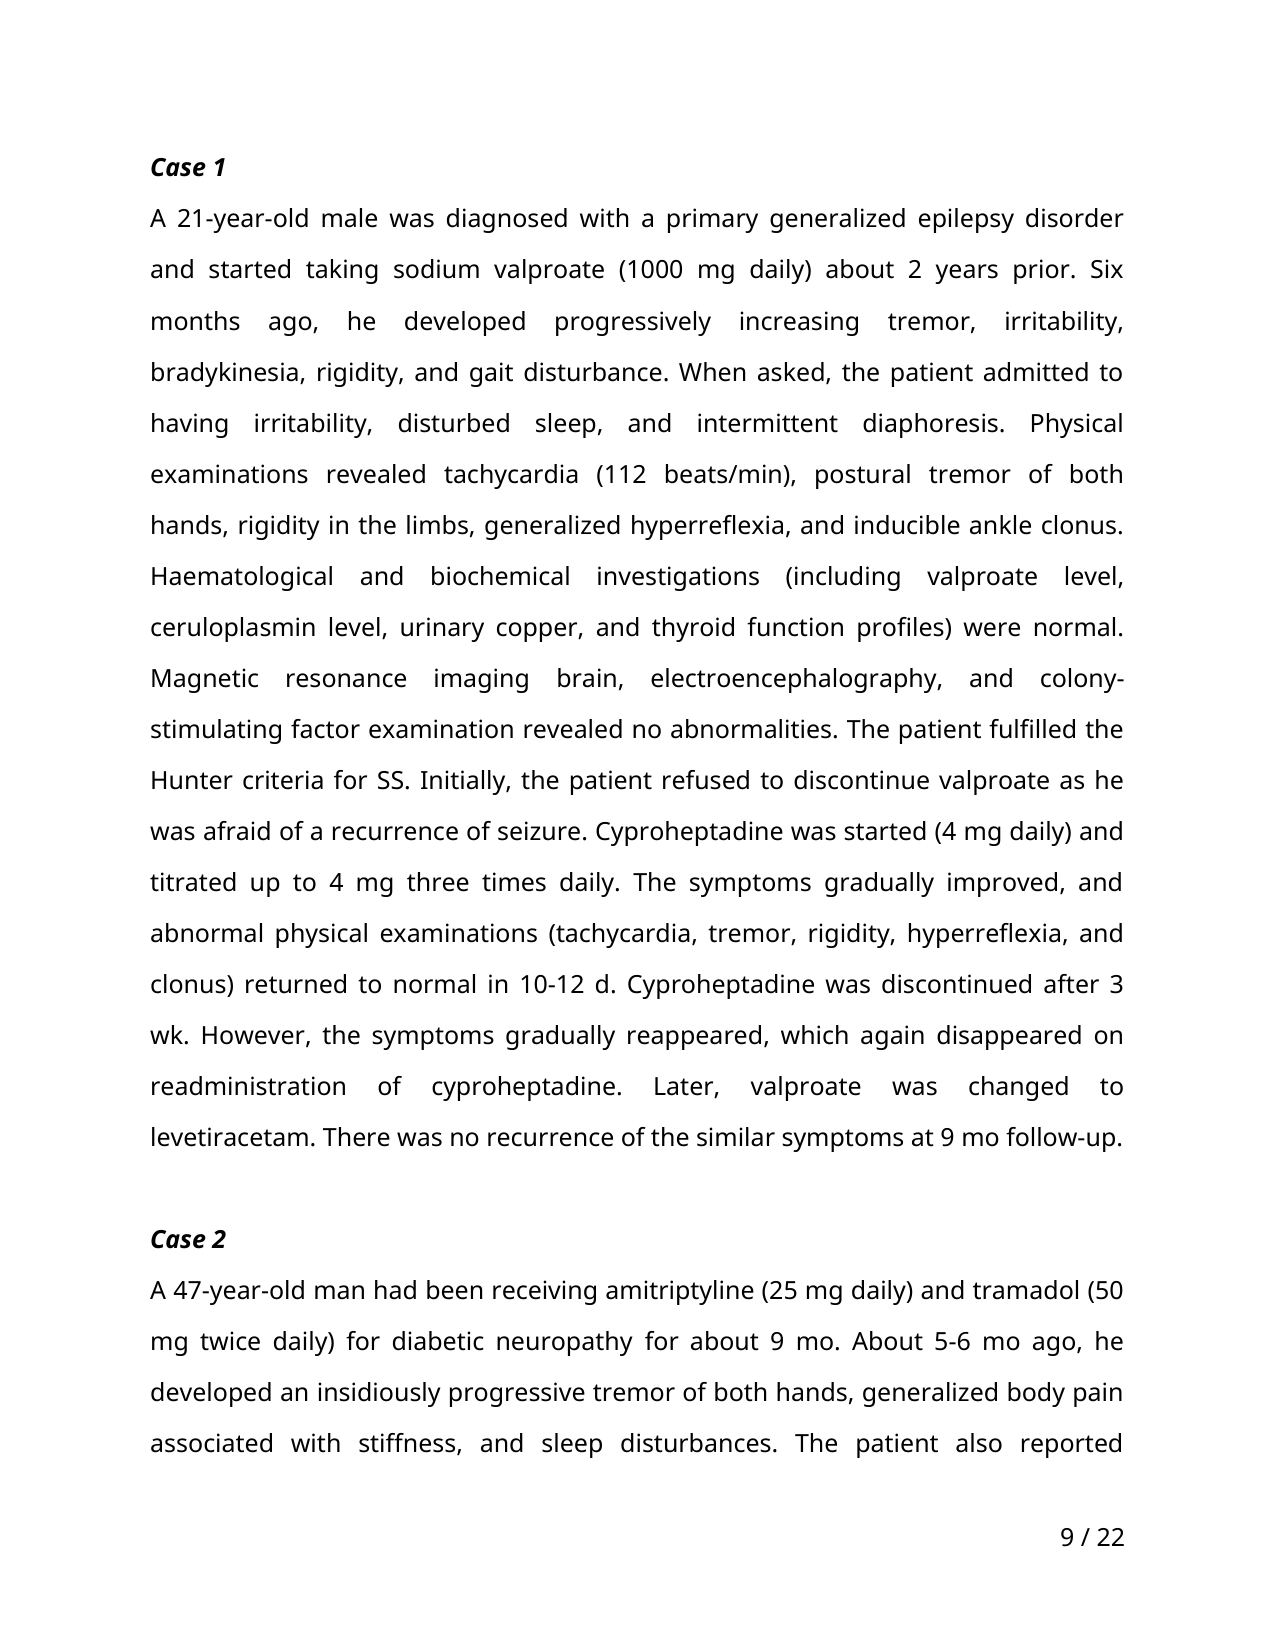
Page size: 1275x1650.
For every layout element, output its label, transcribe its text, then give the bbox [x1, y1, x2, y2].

text Case 1 [150, 150, 1125, 184]
text Case 2 [150, 1222, 1125, 1256]
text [150, 1273, 1125, 1460]
text A 21-year-old male was diagnosed with a primary generalized epilepsy disorder and started taking sodium valproate (1000 mg daily) about 2 years prior. Six months ago, he developed progressively increasing tremor, irritability, bradykinesia, rigidity, and gait disturbance. When asked, the patient admitted to having irritability, disturbed sleep, and intermittent diaphoresis. Physical examinations revealed tachycardia (112 beats/min), postural tremor of both hands, rigidity in the limbs, generalized hyperreflexia, and inducible ankle clonus. Haematological and biochemical investigations (including valproate level, ceruloplasmin level, urinary copper, and thyroid function profiles) were normal. Magnetic resonance imaging brain, electroencephalography, and colony-stimulating factor examination revealed no abnormalities. The patient fulfilled the Hunter criteria for SS. Initially, the patient refused to discontinue valproate as he was afraid of a recurrence of seizure. Cyproheptadine was started (4 mg daily) and titrated up to 4 mg three times daily. The symptoms gradually improved, and abnormal physical examinations (tachycardia, tremor, rigidity, hyperreflexia, and clonus) returned to normal in 10-12 d. Cyproheptadine was discontinued after 3 wk. However, the symptoms gradually reappeared, which again disappeared on readministration of cyproheptadine. Later, valproate was changed to levetiracetam. There was no recurrence of the similar symptoms at 9 mo follow-up. [150, 201, 1125, 1154]
